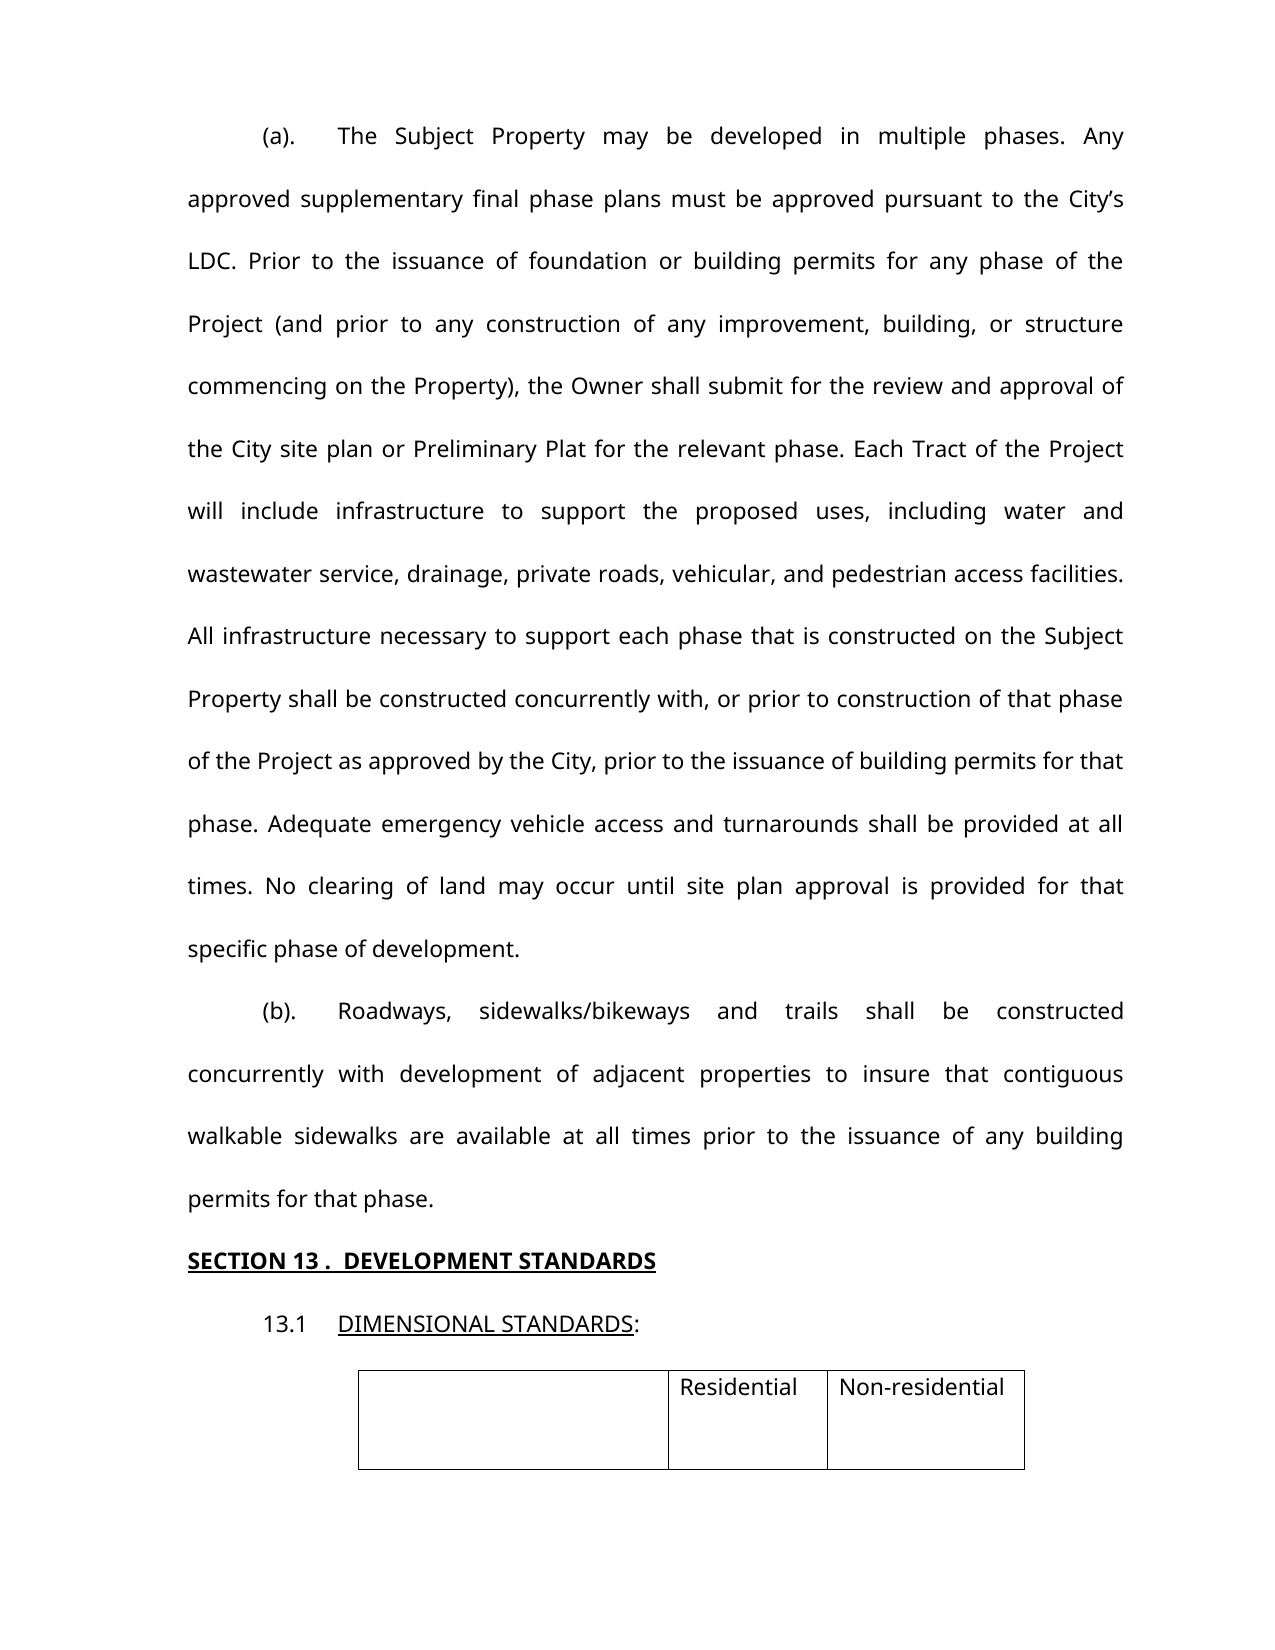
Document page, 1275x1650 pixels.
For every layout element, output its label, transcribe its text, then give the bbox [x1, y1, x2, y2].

text (b). Roadways, sidewalks/bikeways and trails shall be constructed concurrently with development of adjacent properties to insure that contiguous walkable sidewalks are available at all times prior to the issuance of any building permits for that phase. [187, 995, 1125, 1214]
table_header Non-residential [828, 1371, 1024, 1469]
table_header Residential [669, 1371, 827, 1469]
table_header [359, 1371, 668, 1469]
text (a). The Subject Property may be developed in multiple phases. Any approved supplementary final phase plans must be approved pursuant to the City’s LDC. Prior to the issuance of foundation or building permits for any phase of the Project (and prior to any construction of any improvement, building, or structure commencing on the Property), the Owner shall submit for the review and approval of the City site plan or Preliminary Plat for the relevant phase. Each Tract of the Project will include infrastructure to support the proposed uses, including water and wastewater service, drainage, private roads, vehicular, and pedestrian access facilities. All infrastructure necessary to support each phase that is constructed on the Subject Property shall be constructed concurrently with, or prior to construction of that phase of the Project as approved by the City, prior to the issuance of building permits for that phase. Adequate emergency vehicle access and turnarounds shall be provided at all times. No clearing of land may occur until site plan approval is provided for that specific phase of development. [187, 120, 1125, 964]
text 13.1 DIMENSIONAL STANDARDS: [187, 1307, 1125, 1339]
text SECTION 13 . DEVELOPMENT STANDARDS [187, 1245, 1125, 1276]
